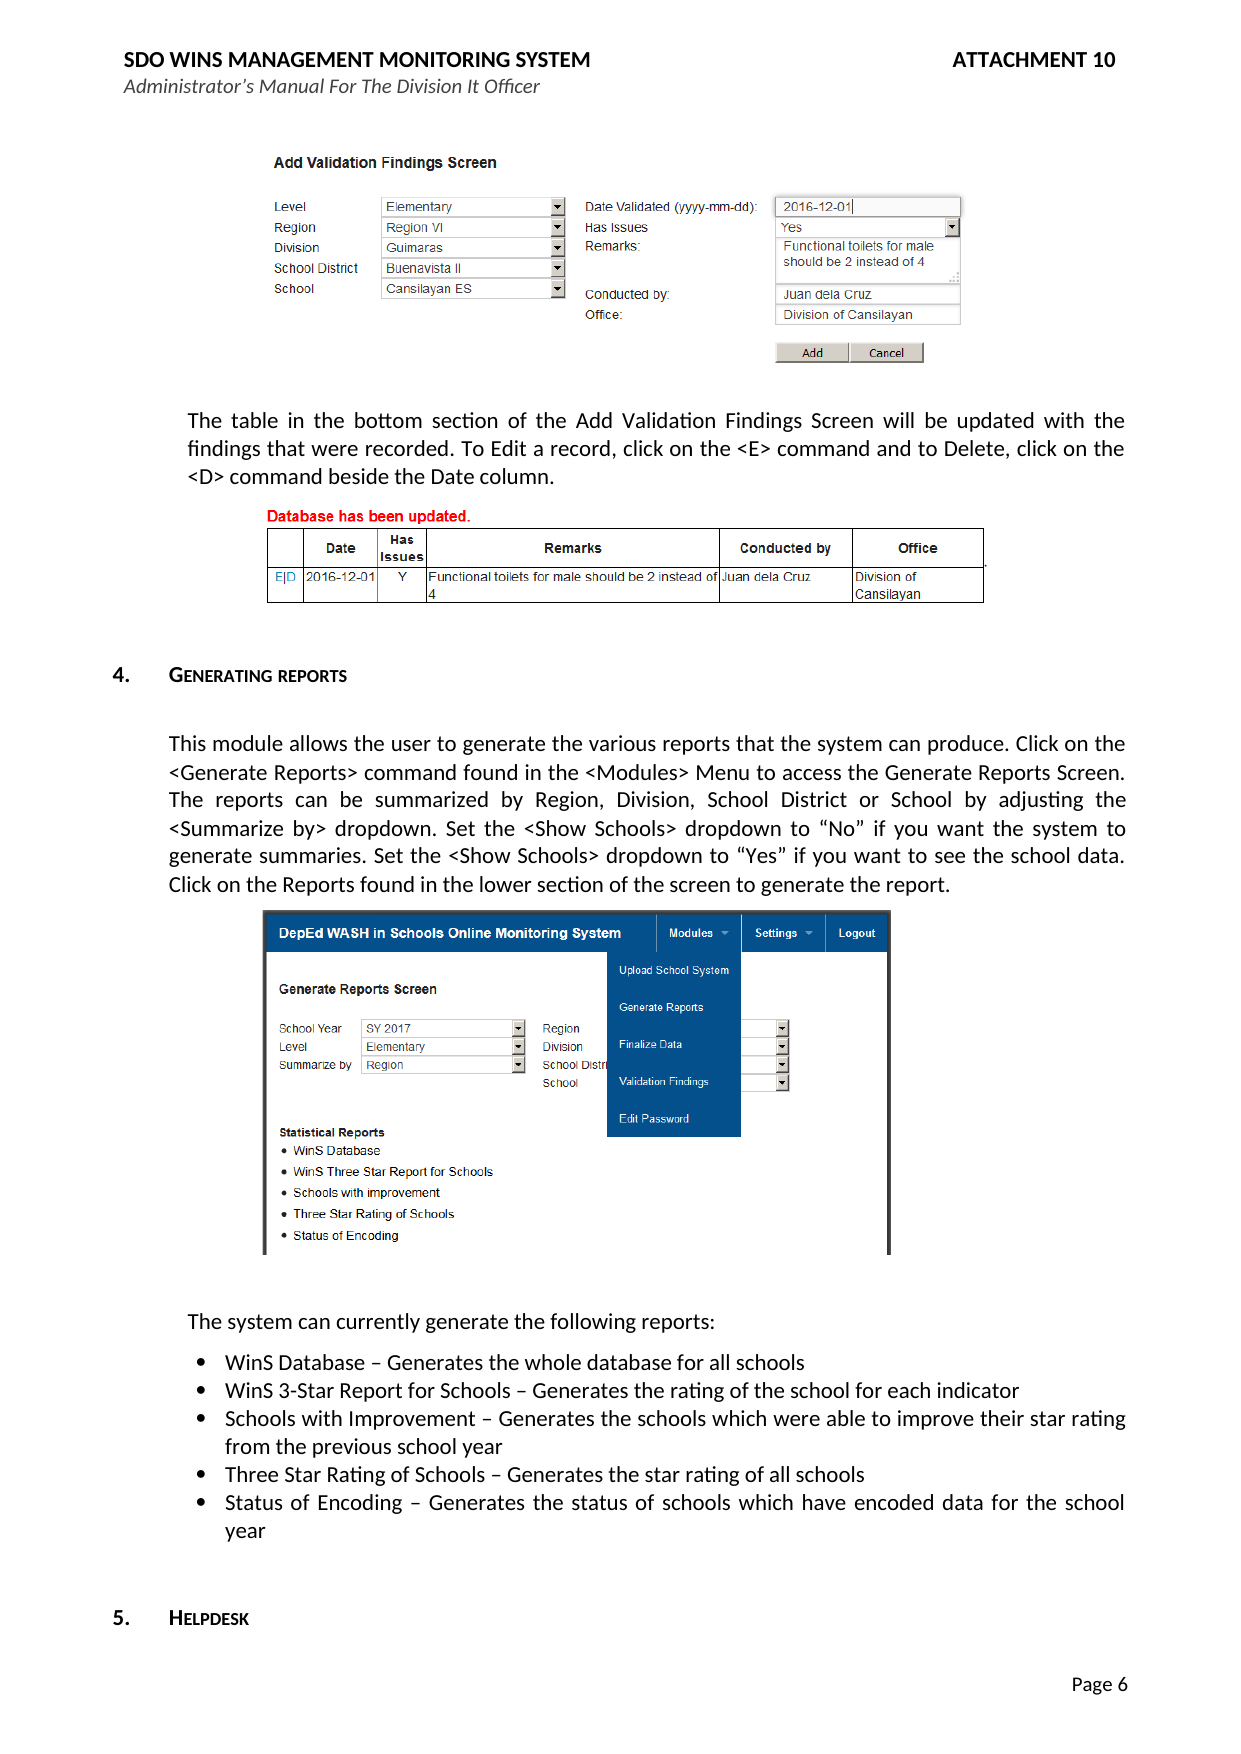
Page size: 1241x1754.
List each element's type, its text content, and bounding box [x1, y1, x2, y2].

text The system can currently generate the following reports: [187, 1307, 1128, 1336]
picture [262, 138, 976, 381]
text The table in the bottom section of the Add Validation Findings Screen will be updated with the findings that were recorded. To Edit a record, click on the <E> command and to Delete, click on the <D> command beside the Date column. [187, 406, 1128, 490]
picture [262, 502, 991, 620]
list Status of Encoding – Generates the status of schools which have encoded data for the school year [197, 1488, 1128, 1544]
text This module allows the user to generate the various reports that the system can produce. Click on the <Generate Reports> command found in the <Modules> Menu to access the Generate Reports Screen. The reports can be summarized by Region, Division, School District or School by adjusting the <Summarize by> dropdown. Set the <Show Schools> dropdown to “No” if you want the system to generate summaries. Set the <Show Schools> dropdown to “Yes” if you want to see the school data. Click on the Reports found in the lower section of the screen to generate the report. [169, 729, 1128, 898]
list WinS 3-Star Report for Schools – Generates the rating of the school for each indicator [197, 1376, 1128, 1404]
picture [262, 910, 891, 1255]
list Generating reports [112, 660, 1128, 688]
list Helpdesk [112, 1603, 1128, 1631]
list WinS Database – Generates the whole database for all schools [197, 1348, 1128, 1376]
list Three Star Rating of Schools – Generates the star rating of all schools [197, 1460, 1128, 1488]
list Schools with Improvement – Generates the schools which were able to improve their star rating from the previous school year [197, 1404, 1128, 1460]
